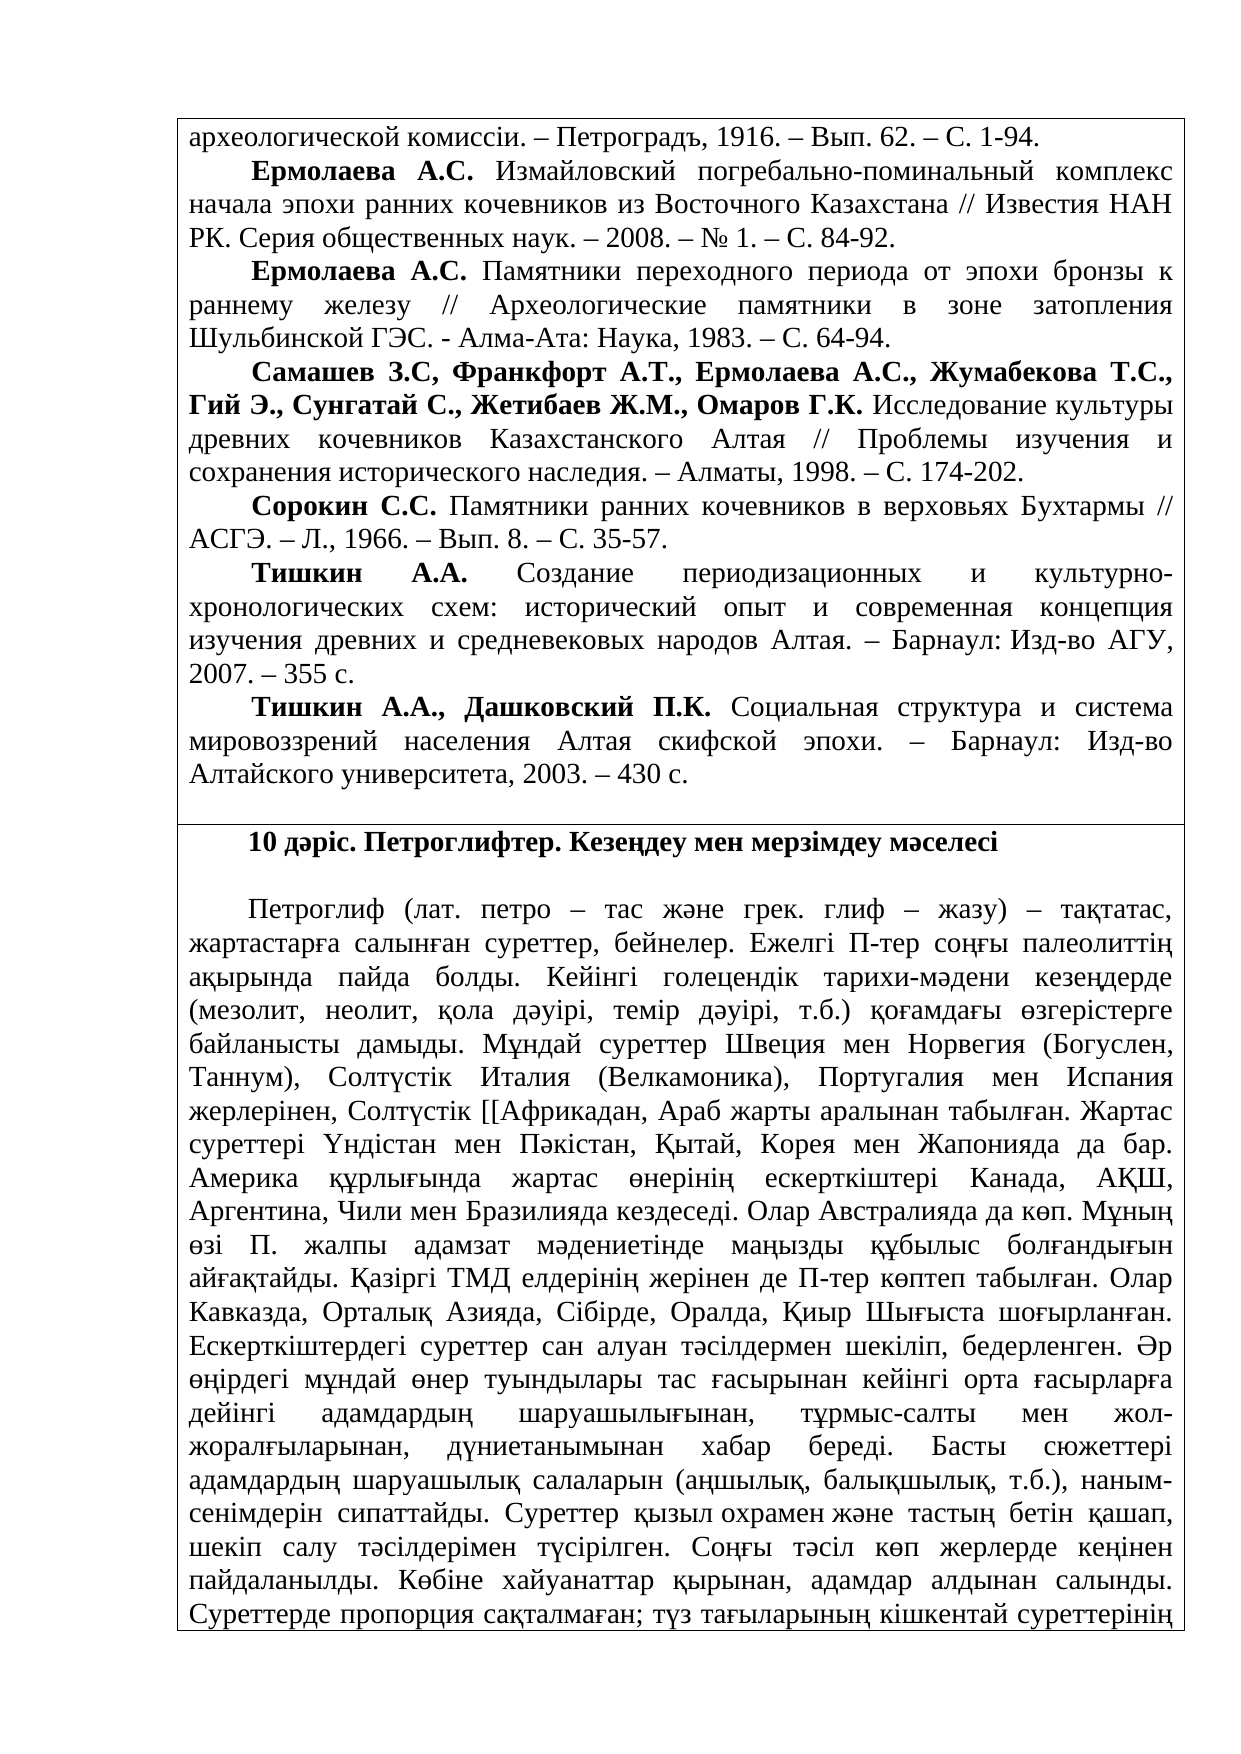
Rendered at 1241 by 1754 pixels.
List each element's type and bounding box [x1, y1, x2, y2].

table_cell [178, 119, 1184, 823]
table_cell [178, 825, 1184, 1629]
